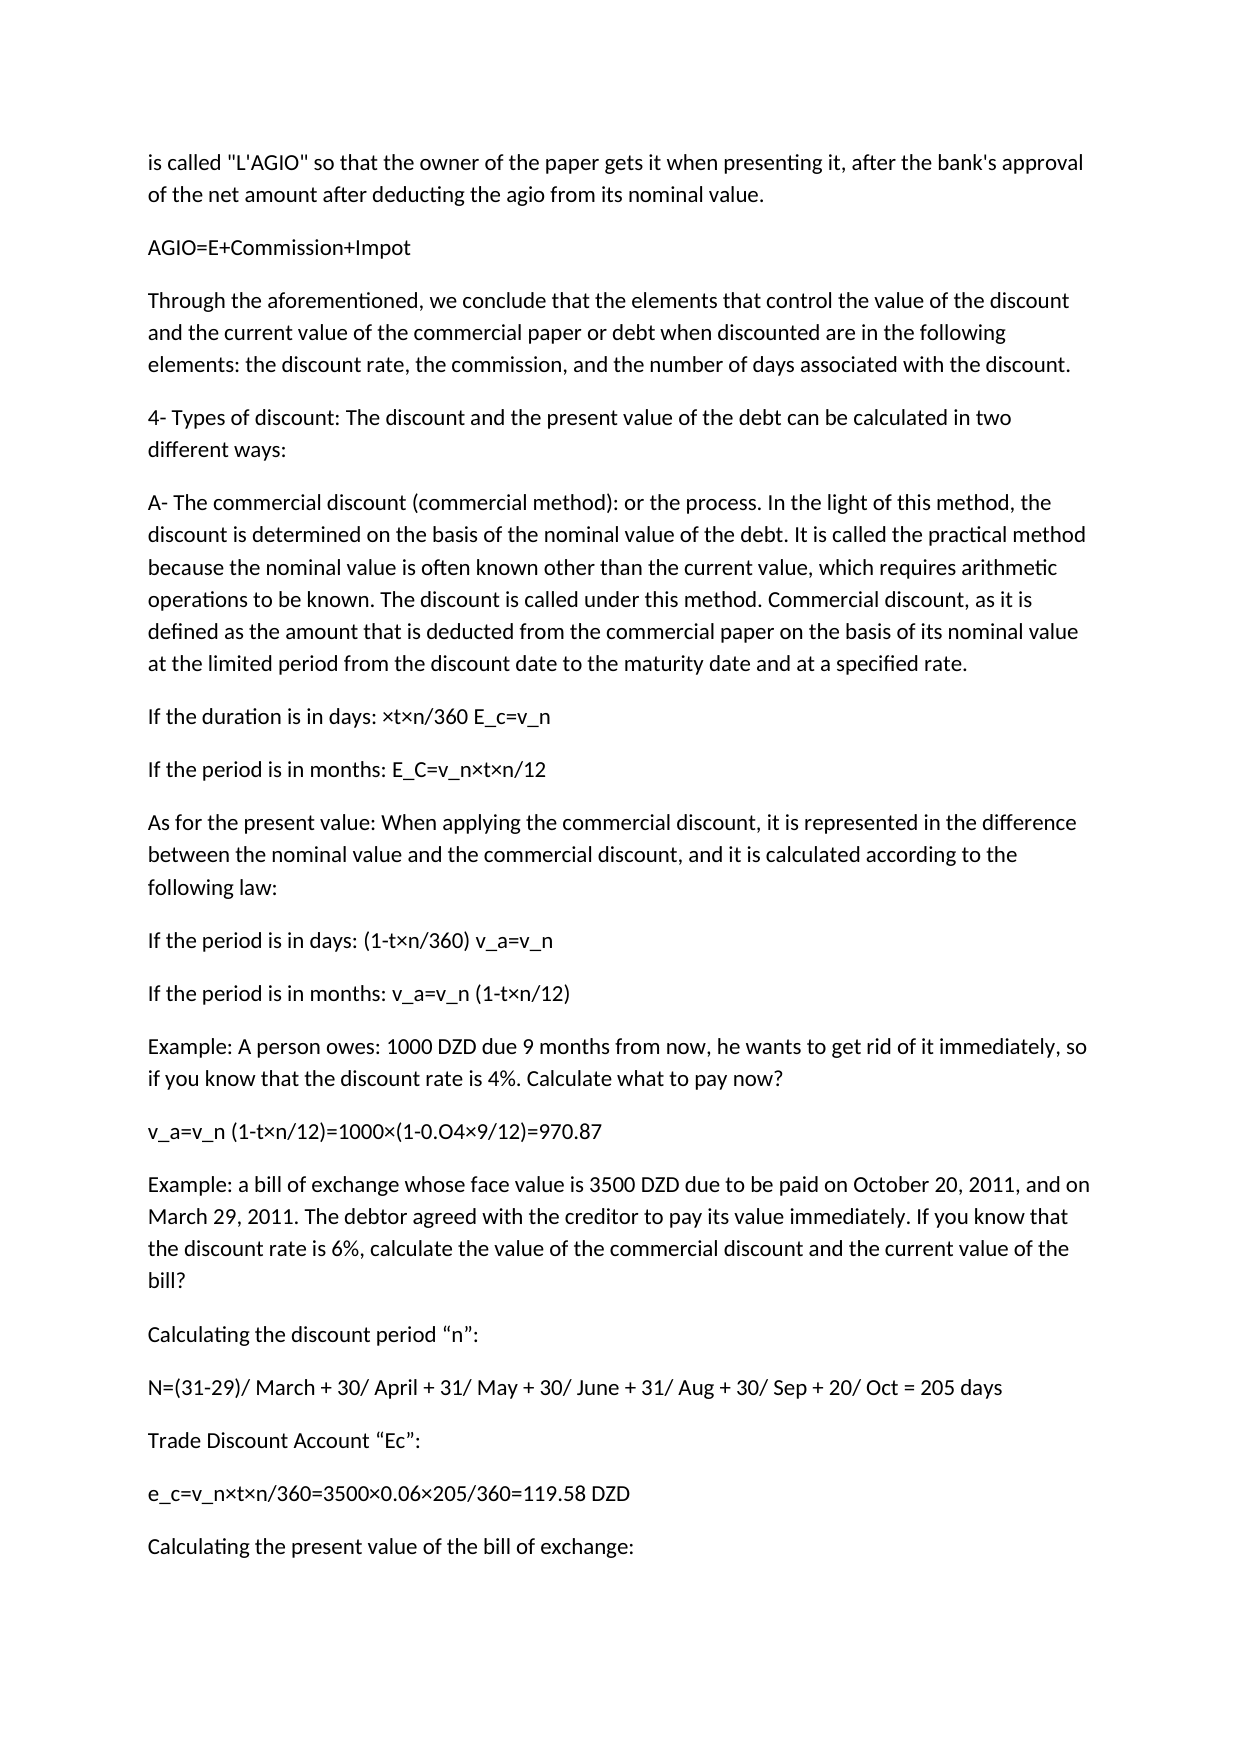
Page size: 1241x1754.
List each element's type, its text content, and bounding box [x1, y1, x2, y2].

text Calculating the present value of the bill of exchange: [148, 1532, 1093, 1560]
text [148, 148, 1093, 208]
text Example: A person owes: 1000 DZD due 9 months from now, he wants to get rid of it immediately, so if you know that the discount rate is 4%. Calculate what to pay now? [148, 1032, 1093, 1092]
text A- The commercial discount (commercial method): or the process. In the light of this method, the discount is determined on the basis of the nominal value of the debt. It is called the practical method because the nominal value is often known other than the current value, which requires arithmetic operations to be known. The discount is called under this method. Commercial discount, as it is defined as the amount that is deducted from the commercial paper on the basis of its nominal value at the limited period from the discount date to the maturity date and at a specified rate. [148, 488, 1093, 677]
text If the duration is in days: ×t×n/360 E_c=v_n [148, 702, 1093, 730]
text AGIO=E+Commission+Impot [148, 233, 1093, 261]
text 4- Types of discount: The discount and the present value of the debt can be calculated in two different ways: [148, 403, 1093, 463]
text Through the aforementioned, we conclude that the elements that control the value of the discount and the current value of the commercial paper or debt when discounted are in the following elements: the discount rate, the commission, and the number of days associated with the discount. [148, 286, 1093, 378]
text If the period is in months: v_a=v_n (1-t×n/12) [148, 979, 1093, 1007]
text Trade Discount Account “Ec”: [148, 1426, 1093, 1454]
text v_a=v_n (1-t×n/12)=1000×(1-0.O4×9/12)=970.87 [148, 1117, 1093, 1145]
text e_c=v_n×t×n/360=3500×0.06×205/360=119.58 DZD [148, 1479, 1093, 1507]
text N=(31-29)/ March + 30/ April + 31/ May + 30/ June + 31/ Aug + 30/ Sep + 20/ Oct = 205 days [148, 1373, 1093, 1401]
text If the period is in months: E_C=v_n×t×n/12 [148, 755, 1093, 783]
text As for the present value: When applying the commercial discount, it is represented in the difference between the nominal value and the commercial discount, and it is calculated according to the following law: [148, 808, 1093, 901]
text Example: a bill of exchange whose face value is 3500 DZD due to be paid on October 20, 2011, and on March 29, 2011. The debtor agreed with the creditor to pay its value immediately. If you know that the discount rate is 6%, calculate the value of the commercial discount and the current value of the bill? [148, 1170, 1093, 1295]
text Calculating the discount period “n”: [148, 1320, 1093, 1348]
text If the period is in days: (1-t×n/360) v_a=v_n [148, 926, 1093, 954]
